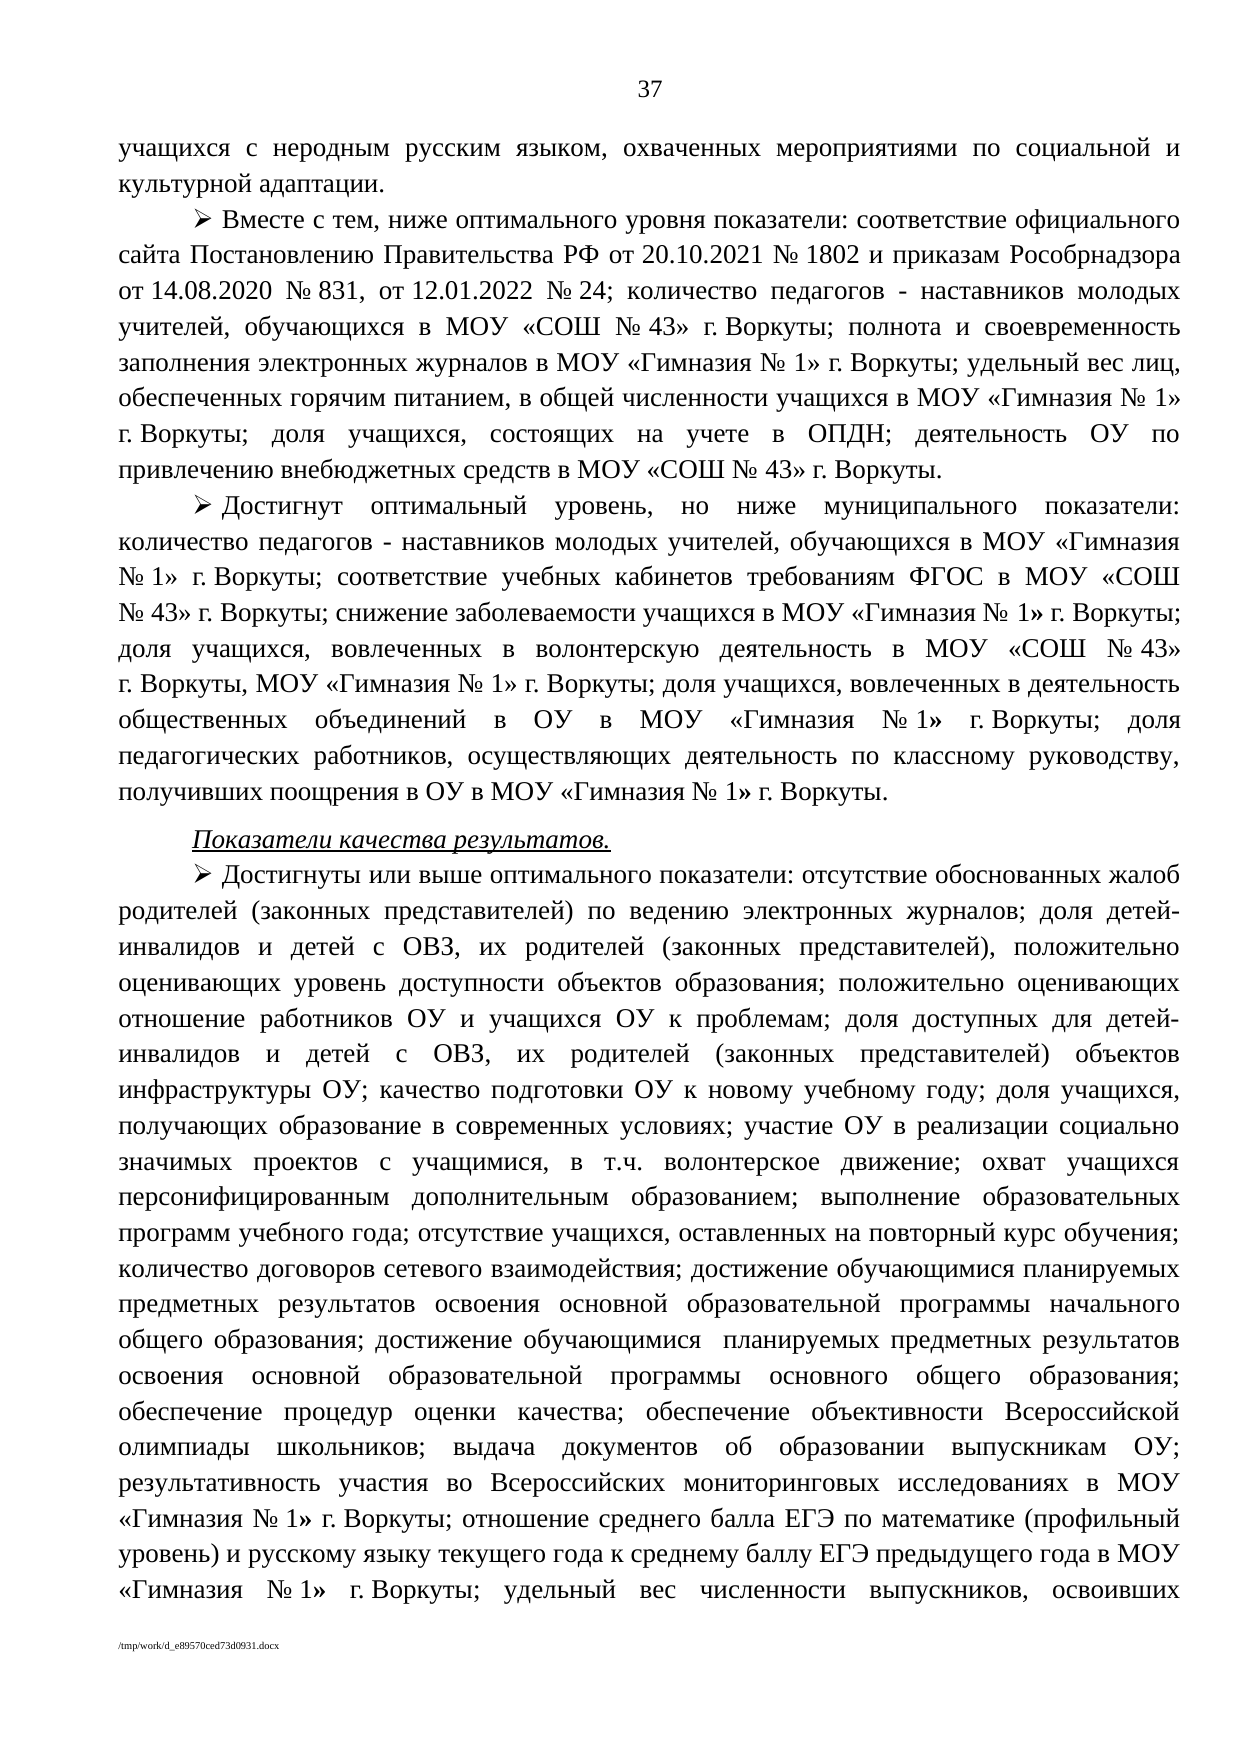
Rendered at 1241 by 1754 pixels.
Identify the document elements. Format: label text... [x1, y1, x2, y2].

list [118, 131, 1181, 198]
text Показатели качества результатов. [118, 823, 1181, 854]
list Достигнут оптимальный уровень, но ниже муниципального показатели: количество педагогов - наставников молодых учителей, обучающихся в МОУ «Гимназия № 1» г. Воркуты; соответствие учебных кабинетов требованиям ФГОС в МОУ «СОШ № 43» г. Воркуты; снижение заболеваемости учащихся в МОУ «Гимназия № 1» г. Воркуты; доля учащихся, вовлеченных в волонтерскую деятельность в МОУ «СОШ № 43» г. Воркуты, МОУ «Гимназия № 1» г. Воркуты; доля учащихся, вовлеченных в деятельность общественных объединений в ОУ в МОУ «Гимназия № 1» г. Воркуты; доля педагогических работников, осуществляющих деятельность по классному руководству, получивших поощрения в ОУ в МОУ «Гимназия № 1» г. Воркуты. [118, 489, 1181, 806]
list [118, 859, 1181, 1604]
list Вместе с тем, ниже оптимального уровня показатели: соответствие официального сайта Постановлению Правительства РФ от 20.10.2021 № 1802 и приказам Рособрнадзора от 14.08.2020 № 831, от 12.01.2022 № 24; количество педагогов - наставников молодых учителей, обучающихся в МОУ «СОШ № 43» г. Воркуты; полнота и своевременность заполнения электронных журналов в МОУ «Гимназия № 1» г. Воркуты; удельный вес лиц, обеспеченных горячим питанием, в общей численности учащихся в МОУ «Гимназия № 1» г. Воркуты; доля учащихся, состоящих на учете в ОПДН; деятельность ОУ по привлечению внебюджетных средств в МОУ «СОШ № 43» г. Воркуты. [118, 203, 1181, 484]
